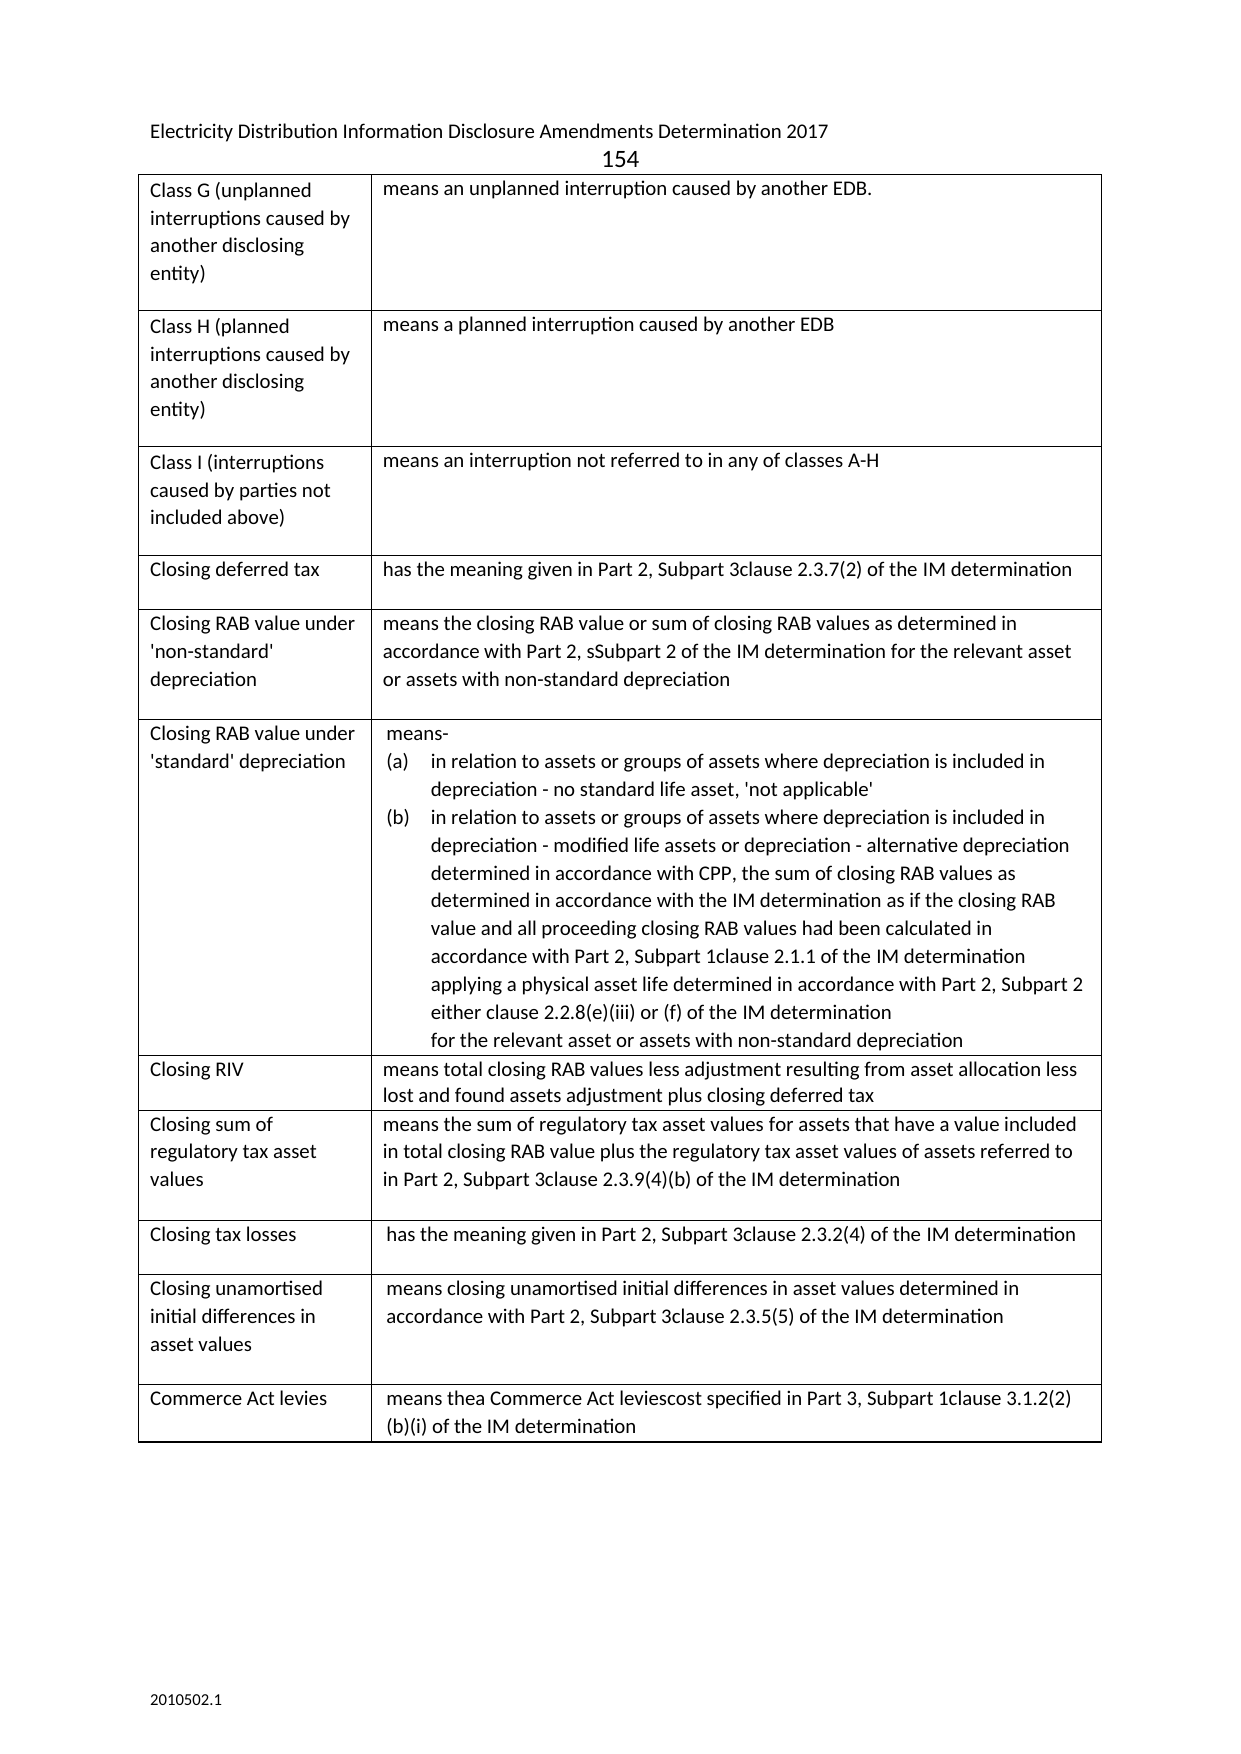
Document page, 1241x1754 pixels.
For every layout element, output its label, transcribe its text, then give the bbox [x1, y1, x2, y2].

table_cell means total closing RAB values less adjustment resulting from asset allocation less lost and found assets adjustment plus closing deferred tax [372, 1056, 1101, 1110]
table_cell means the closing RAB value or sum of closing RAB values as determined in accordance with Part 2 ubpart 2 of the IM determination for the relevant asset or assets with non-standard depreciation [372, 610, 1101, 719]
table_cell Closing sum of regulatory tax asset values [139, 1111, 371, 1220]
table_cell Closing unamortised initial differences in asset values [139, 1275, 371, 1384]
table_cell Class I (interruptions caused by parties not included above) [139, 447, 371, 555]
table_cell Closing RAB value under 'standard' depreciation [139, 720, 371, 1055]
table_cell means the sum of regulatory tax asset values for assets that have a value included in total closing RAB value plus the regulatory tax asset values of assets referred to in of the IM determination [372, 1111, 1101, 1220]
table_cell means- (a) in relation to assets or groups of assets where depreciation is included in depreciation - no standard life asset, 'not applicable' (b) in relation to assets or groups of assets where depreciation is included in depreciation - modified life assets or depreciation - alternative depreciation determined in accordance with CPP, the sum of closing RAB values as determined in accordance with the IM determination as if the closing RAB value and all proceeding closing RAB values had been calculated in accordance with of the IM determination applying a physical asset life determined in accordance with of the IM determination for the relevant asset or assets with non-standard depreciation [372, 720, 1101, 1055]
table_cell means specified in of the IM determination [372, 1385, 1101, 1441]
table_cell Closing RAB value under 'non-standard' depreciation [139, 610, 371, 719]
table_cell means an unplanned interruption caused by another EDB. [372, 175, 1101, 310]
table_cell Class G (unplanned interruptions caused by another disclosing entity) [139, 175, 371, 310]
table_cell Class H (planned interruptions caused by another disclosing entity) [139, 311, 371, 446]
table_cell means a planned interruption caused by another EDB [372, 311, 1101, 446]
table_cell means an interruption not referred to in any of classes A-H [372, 447, 1101, 555]
table_cell Closing RIV [139, 1056, 371, 1110]
table_cell has the meaning given in of the IM determination [372, 1221, 1101, 1274]
table_cell means closing unamortised initial differences in asset values determined in accordance with of the IM determination [372, 1275, 1101, 1384]
table_cell Commerce Act levies [139, 1385, 371, 1441]
table_cell Closing deferred tax [139, 556, 371, 609]
table_cell Closing tax losses [139, 1221, 371, 1274]
table_cell has the meaning given in of the IM determination [372, 556, 1101, 609]
